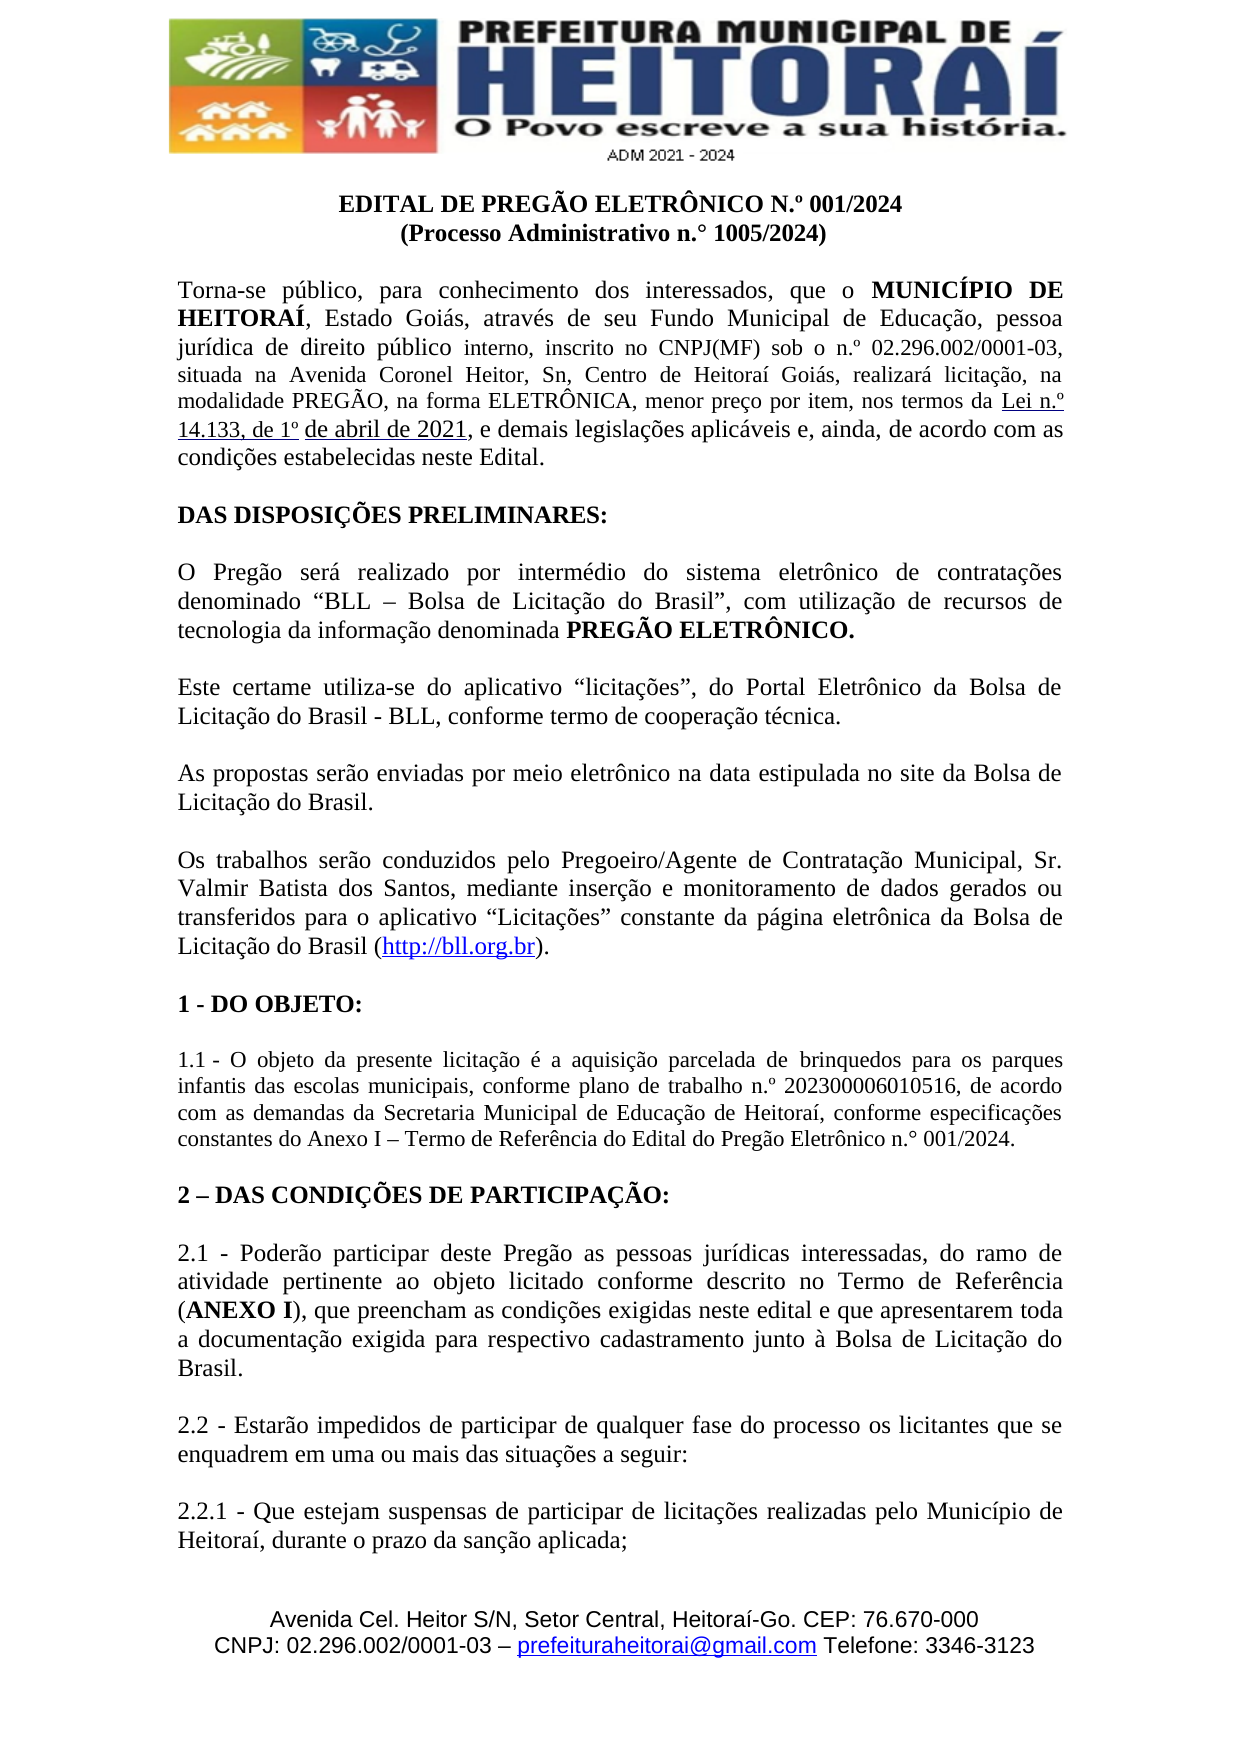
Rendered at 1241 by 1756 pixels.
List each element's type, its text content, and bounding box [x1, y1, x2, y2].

list - Estarão impedidos de participar de qualquer fase do processo os licitantes que se enquadrem em uma ou mais das situações a seguir: [177, 1410, 1064, 1468]
text Este certame utiliza-se do aplicativo “licitações”, do Portal Eletrônico da Bolsa de Licitação do Brasil - BLL, conforme termo de cooperação técnica. [177, 672, 1063, 730]
text Os trabalhos serão conduzidos pelo Pregoeiro/Agente de Contratação Municipal, Sr. Valmir Batista dos Santos, mediante inserção e monitoramento de dados gerados ou transferidos para o aplicativo “Licitações” constante da página eletrônica da Bolsa de Licitação do Brasil (http://bll.org.br). [177, 845, 1063, 960]
text (Processo Administrativo n.° 1005/2024) [259, 218, 967, 246]
subtitle DAS DISPOSIÇÕES PRELIMINARES: [177, 500, 1084, 529]
subtitle – DAS CONDIÇÕES DE PARTICIPAÇÃO: [177, 1181, 1084, 1209]
subtitle - DO OBJETO: [177, 989, 1084, 1018]
picture [168, 18, 1085, 172]
list - Que estejam suspensas de participar de licitações realizadas pelo Município de Heitoraí, durante o prazo da sanção aplicada; [177, 1496, 1064, 1554]
text O Pregão será realizado por intermédio do sistema eletrônico de contratações denominado “BLL – Bolsa de Licitação do Brasil”, com utilização de recursos de tecnologia da informação denominada PREGÃO ELETRÔNICO. [177, 557, 1063, 643]
text As propostas serão enviadas por meio eletrônico na data estipulada no site da Bolsa de Licitação do Brasil. [177, 758, 1063, 816]
text Torna-se público, para conhecimento dos interessados, que o MUNICÍPIO DE HEITORAÍ, Estado Goiás, através de seu Fundo Municipal de Educação, pessoa jurídica de direito público interno, inscrito no CNPJ(MF) sob o n.º 02.296.002/0001-03, situada na Avenida Coronel Heitor, Sn, Centro de Heitoraí Goiás, realizará licitação, na modalidade PREGÃO, na forma ELETRÔNICA, menor preço por item, nos termos da Lei n.º 14.133, de 1º de abril de 2021, e demais legislações aplicáveis e, ainda, de acordo com as condições estabelecidas neste Edital. [177, 275, 1064, 471]
list - Poderão participar deste Pregão as pessoas jurídicas interessadas, do ramo de atividade pertinente ao objeto licitado conforme descrito no Termo de Referência (ANEXO I), que preencham as condições exigidas neste edital e que apresentarem toda a documentação exigida para respectivo cadastramento junto à Bolsa de Licitação do Brasil. [177, 1238, 1064, 1381]
list - O objeto da presente licitação é a aquisição parcelada de brinquedos para os parques infantis das escolas municipais, conforme plano de trabalho n.º 202300006010516, de acordo com as demandas da Secretaria Municipal de Educação de Heitoraí, conforme especificações constantes do Anexo I – Termo de Referência do Edital do Pregão Eletrônico n.° 001/2024. [177, 1046, 1064, 1152]
text EDITAL DE PREGÃO ELETRÔNICO N.º 001/2024 [260, 189, 981, 218]
